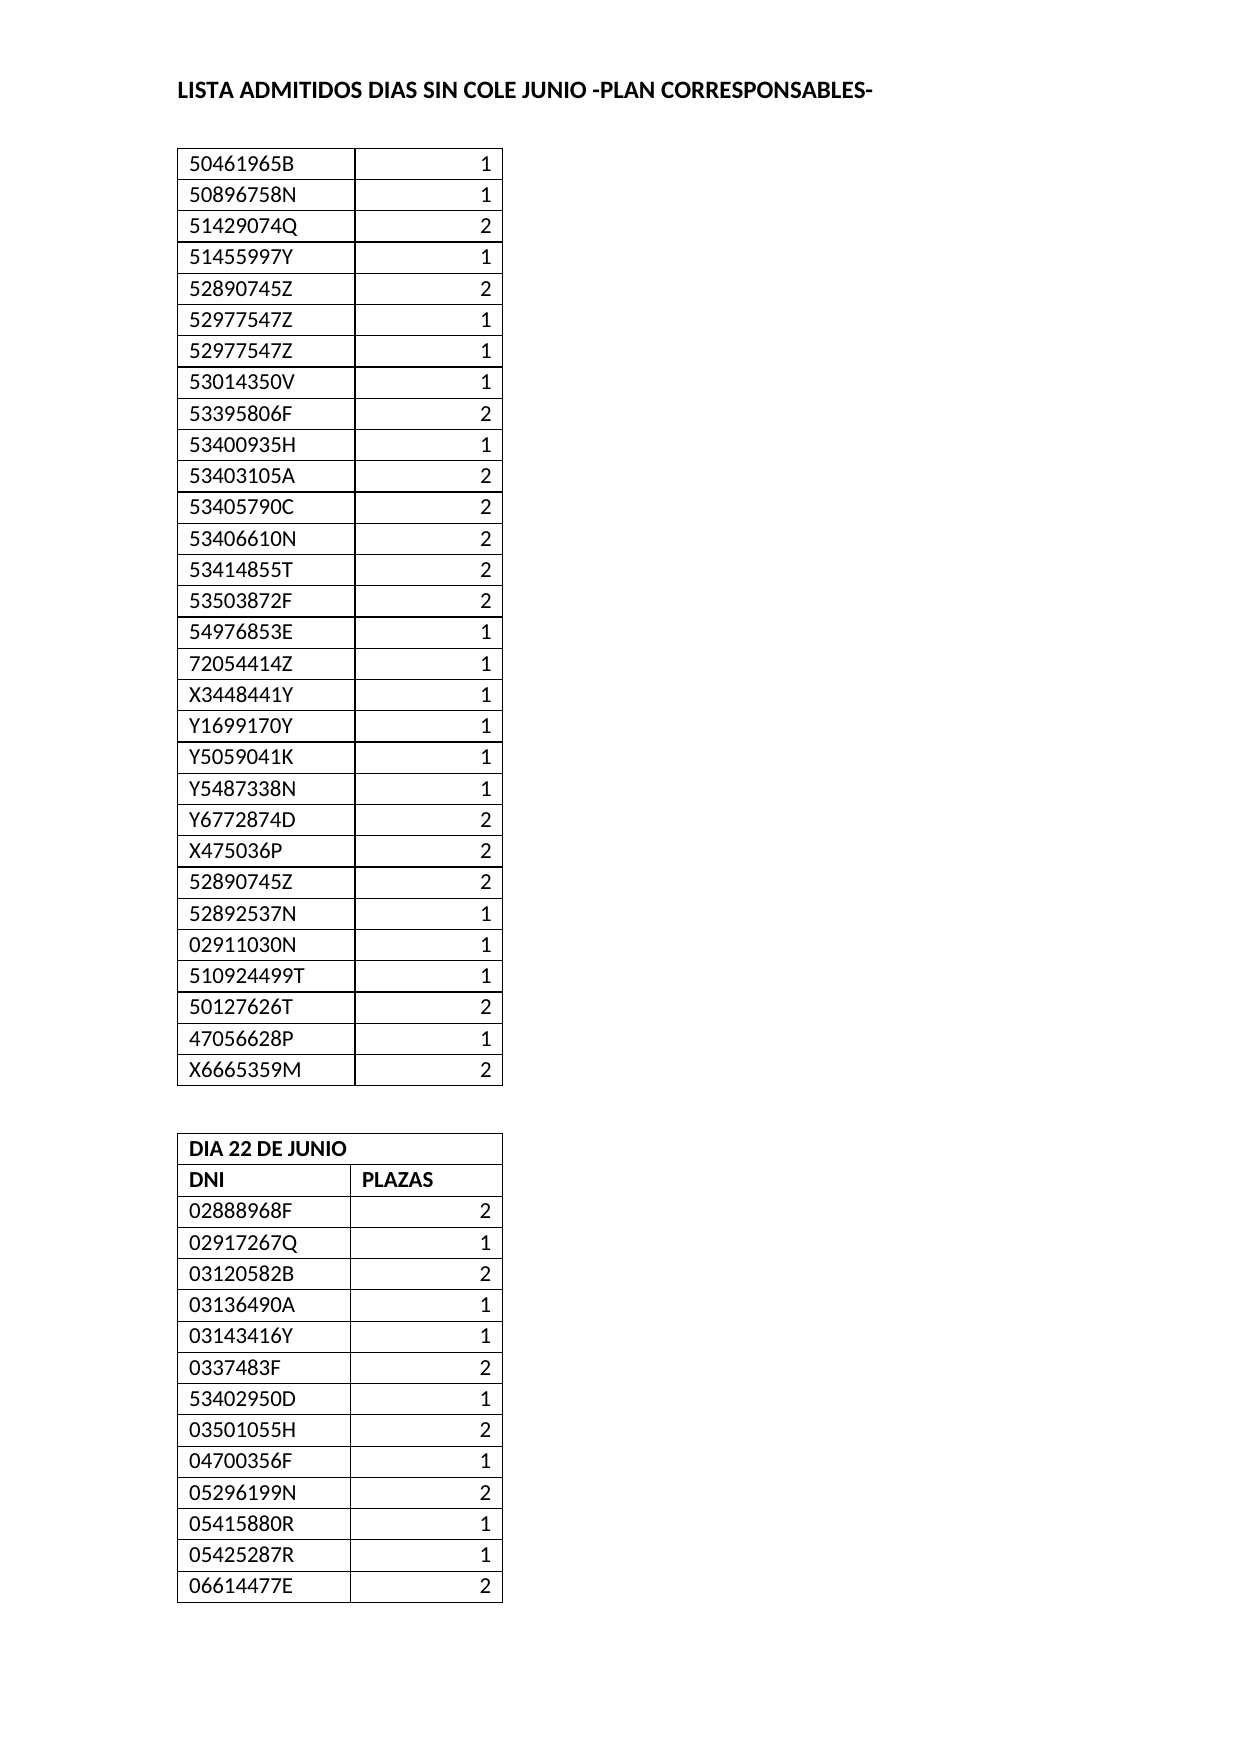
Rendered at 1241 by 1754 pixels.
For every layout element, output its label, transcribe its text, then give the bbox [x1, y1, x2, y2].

table_cell Y1699170Y [178, 711, 354, 741]
table_cell 1 [356, 336, 502, 366]
table_cell 2 [356, 1055, 502, 1085]
table_cell 2 [356, 274, 502, 304]
table_cell 1 [351, 1384, 502, 1414]
table_cell 51429074Q [178, 211, 354, 241]
table_cell 05296199N [178, 1478, 350, 1508]
table_cell 05415880R [178, 1509, 350, 1539]
table_cell 1 [351, 1509, 502, 1539]
table_cell 1 [356, 1024, 502, 1054]
table_cell 2 [351, 1353, 502, 1383]
table_cell Y5487338N [178, 774, 354, 804]
table_cell 2 [351, 1197, 502, 1227]
table_cell 1 [356, 243, 502, 273]
table_cell X6665359M [178, 1055, 354, 1085]
table_cell 510924499T [178, 961, 354, 991]
table_cell 50896758N [178, 180, 354, 210]
table_cell 54976853E [178, 618, 354, 648]
table_cell 2 [356, 211, 502, 241]
table_cell 52892537N [178, 899, 354, 929]
table_cell 1 [356, 711, 502, 741]
table_header DIA 22 DE JUNIO [178, 1134, 502, 1164]
table_cell 47056628P [178, 1024, 354, 1054]
table_cell 06614477E [178, 1572, 350, 1602]
table_cell Y5059041K [178, 743, 354, 773]
table_cell X3448441Y [178, 680, 354, 710]
table_cell 1 [356, 305, 502, 335]
table_cell 53014350V [178, 368, 354, 398]
table_cell 1 [356, 930, 502, 960]
table_cell 02888968F [178, 1197, 350, 1227]
table_cell 53403105A [178, 461, 354, 491]
table_cell 2 [356, 805, 502, 835]
table_cell 53400935H [178, 430, 354, 460]
table_cell 53503872F [178, 586, 354, 616]
table_cell 02911030N [178, 930, 354, 960]
table_cell 2 [356, 836, 502, 866]
table_cell 02917267Q [178, 1228, 350, 1258]
table_cell 52977547Z [178, 336, 354, 366]
table_cell PLAZAS [351, 1165, 502, 1196]
table_cell 52977547Z [178, 305, 354, 335]
table_cell 2 [356, 524, 502, 554]
table_cell 1 [356, 961, 502, 991]
table_cell 50127626T [178, 993, 354, 1023]
table_cell 1 [356, 149, 502, 179]
table_cell 53414855T [178, 555, 354, 585]
table_cell 03136490A [178, 1290, 350, 1321]
table_cell 53406610N [178, 524, 354, 554]
table_cell 51455997Y [178, 243, 354, 273]
table_cell 52890745Z [178, 274, 354, 304]
table_cell X475036P [178, 836, 354, 866]
table_cell 53395806F [178, 399, 354, 429]
table_cell 1 [356, 743, 502, 773]
table_cell 72054414Z [178, 649, 354, 679]
table_cell 1 [356, 680, 502, 710]
table_cell 1 [356, 774, 502, 804]
table_cell 2 [356, 399, 502, 429]
table_cell 1 [356, 430, 502, 460]
table_cell 05425287R [178, 1540, 350, 1571]
table_cell 2 [356, 461, 502, 491]
table_cell 2 [356, 493, 502, 523]
table_cell 1 [356, 649, 502, 679]
table_cell 1 [356, 180, 502, 210]
table_cell 03120582B [178, 1259, 350, 1289]
table_cell 53402950D [178, 1384, 350, 1414]
table_cell 1 [356, 618, 502, 648]
table_cell Y6772874D [178, 805, 354, 835]
table_cell 03501055H [178, 1415, 350, 1446]
table_cell 1 [356, 368, 502, 398]
table_cell 2 [351, 1415, 502, 1446]
table_cell 1 [351, 1290, 502, 1321]
table_cell 2 [356, 586, 502, 616]
table_cell 2 [351, 1259, 502, 1289]
table_cell 50461965B [178, 149, 354, 179]
table_cell 1 [351, 1322, 502, 1352]
table_cell 2 [351, 1572, 502, 1602]
table_cell 53405790C [178, 493, 354, 523]
table_cell 1 [351, 1228, 502, 1258]
table_cell 1 [356, 899, 502, 929]
table_cell 1 [351, 1447, 502, 1477]
table_cell 2 [356, 868, 502, 898]
table_cell 0337483F [178, 1353, 350, 1383]
table_cell 2 [356, 555, 502, 585]
table_cell 2 [356, 993, 502, 1023]
table_cell 03143416Y [178, 1322, 350, 1352]
table_cell 1 [351, 1540, 502, 1571]
table_cell DNI [178, 1165, 350, 1196]
table_cell 04700356F [178, 1447, 350, 1477]
table_cell 2 [351, 1478, 502, 1508]
table_cell 52890745Z [178, 868, 354, 898]
